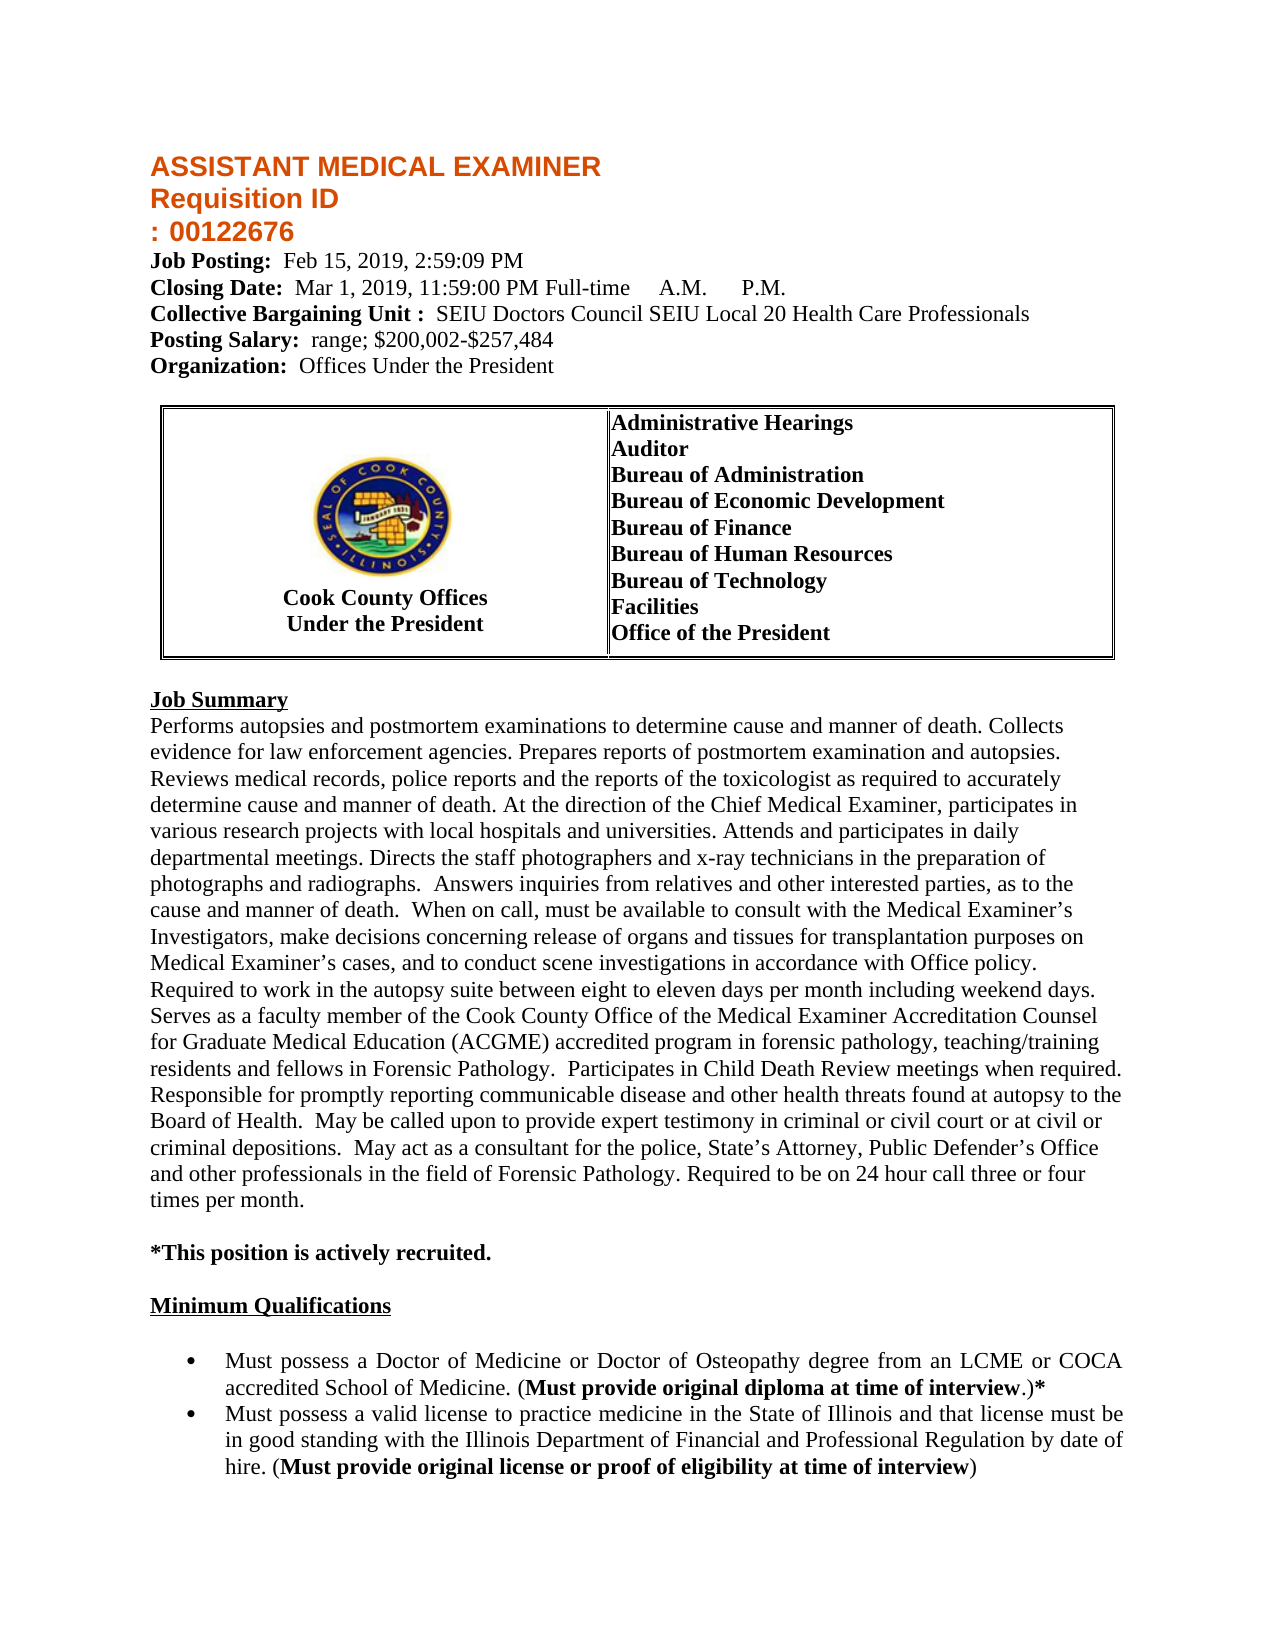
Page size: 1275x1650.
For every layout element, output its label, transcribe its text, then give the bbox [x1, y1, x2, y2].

list Must possess a Doctor of Medicine or Doctor of Osteopathy degree from an LCME or COCA accredited School of Medicine. (Must provide original diploma at time of interview.)* [187, 1347, 1125, 1400]
table_header Administrative Hearings Auditor Bureau of Administration Bureau of Economic Development Bureau of Finance Bureau of Human Resources Bureau of Technology Facilities Office of the President [609, 409, 1112, 656]
text ASSISTANT MEDICAL EXAMINER [150, 150, 1125, 182]
picture [310, 454, 454, 580]
text Job Summary [150, 686, 1125, 712]
text Minimum Qualifications [150, 1292, 1125, 1318]
text Collective Bargaining Unit : SEIU Doctors Council SEIU Local 20 Health Care Professionals [150, 300, 1125, 326]
text Requisition ID [150, 182, 1125, 215]
text Organization: Offices Under the President [150, 353, 1125, 379]
text *This position is actively recruited. [150, 1239, 1125, 1266]
text Closing Date: Mar 1, 2019, 11:59:00 PM Full-time A.M. P.M. [150, 273, 1125, 300]
table_header Cook County Offices Under the President [164, 409, 608, 656]
text Posting Salary: range; $200,002-$257,484 [150, 326, 1125, 353]
text Job Posting: Feb 15, 2019, 2:59:09 PM [150, 247, 1125, 273]
text Performs autopsies and postmortem examinations to determine cause and manner of death. Collects evidence for law enforcement agencies. Prepares reports of postmortem examination and autopsies. Reviews medical records, police reports and the reports of the toxicologist as required to accurately determine cause and manner of death. At the direction of the Chief Medical Examiner, participates in various research projects with local hospitals and universities. Attends and participates in daily departmental meetings. Directs the staff photographers and x-ray technicians in the preparation of photographs and radiographs. Answers inquiries from relatives and other interested parties, as to the cause and manner of death. When on call, must be available to consult with the Medical Examiner’s Investigators, make decisions concerning release of organs and tissues for transplantation purposes on Medical Examiner’s cases, and to conduct scene investigations in accordance with Office policy. Required to work in the autopsy suite between eight to eleven days per month including weekend days. Serves as a faculty member of the Cook County Office of the Medical Examiner Accreditation Counsel for Graduate Medical Education (ACGME) accredited program in forensic pathology, teaching/training residents and fellows in Forensic Pathology. Participates in Child Death Review meetings when required. Responsible for promptly reporting communicable disease and other health threats found at autopsy to the Board of Health. May be called upon to provide expert testimony in criminal or civil court or at civil or criminal depositions. May act as a consultant for the police, State’s Attorney, Public Defender’s Office and other professionals in the field of Forensic Pathology. Required to be on 24 hour call three or four times per month. [150, 712, 1125, 1213]
text : 00122676 [150, 215, 1125, 247]
list Must possess a valid license to practice medicine in the State of Illinois and that license must be in good standing with the Illinois Department of Financial and Professional Regulation by date of hire. (Must provide original license or proof of eligibility at time of interview) [187, 1400, 1125, 1479]
